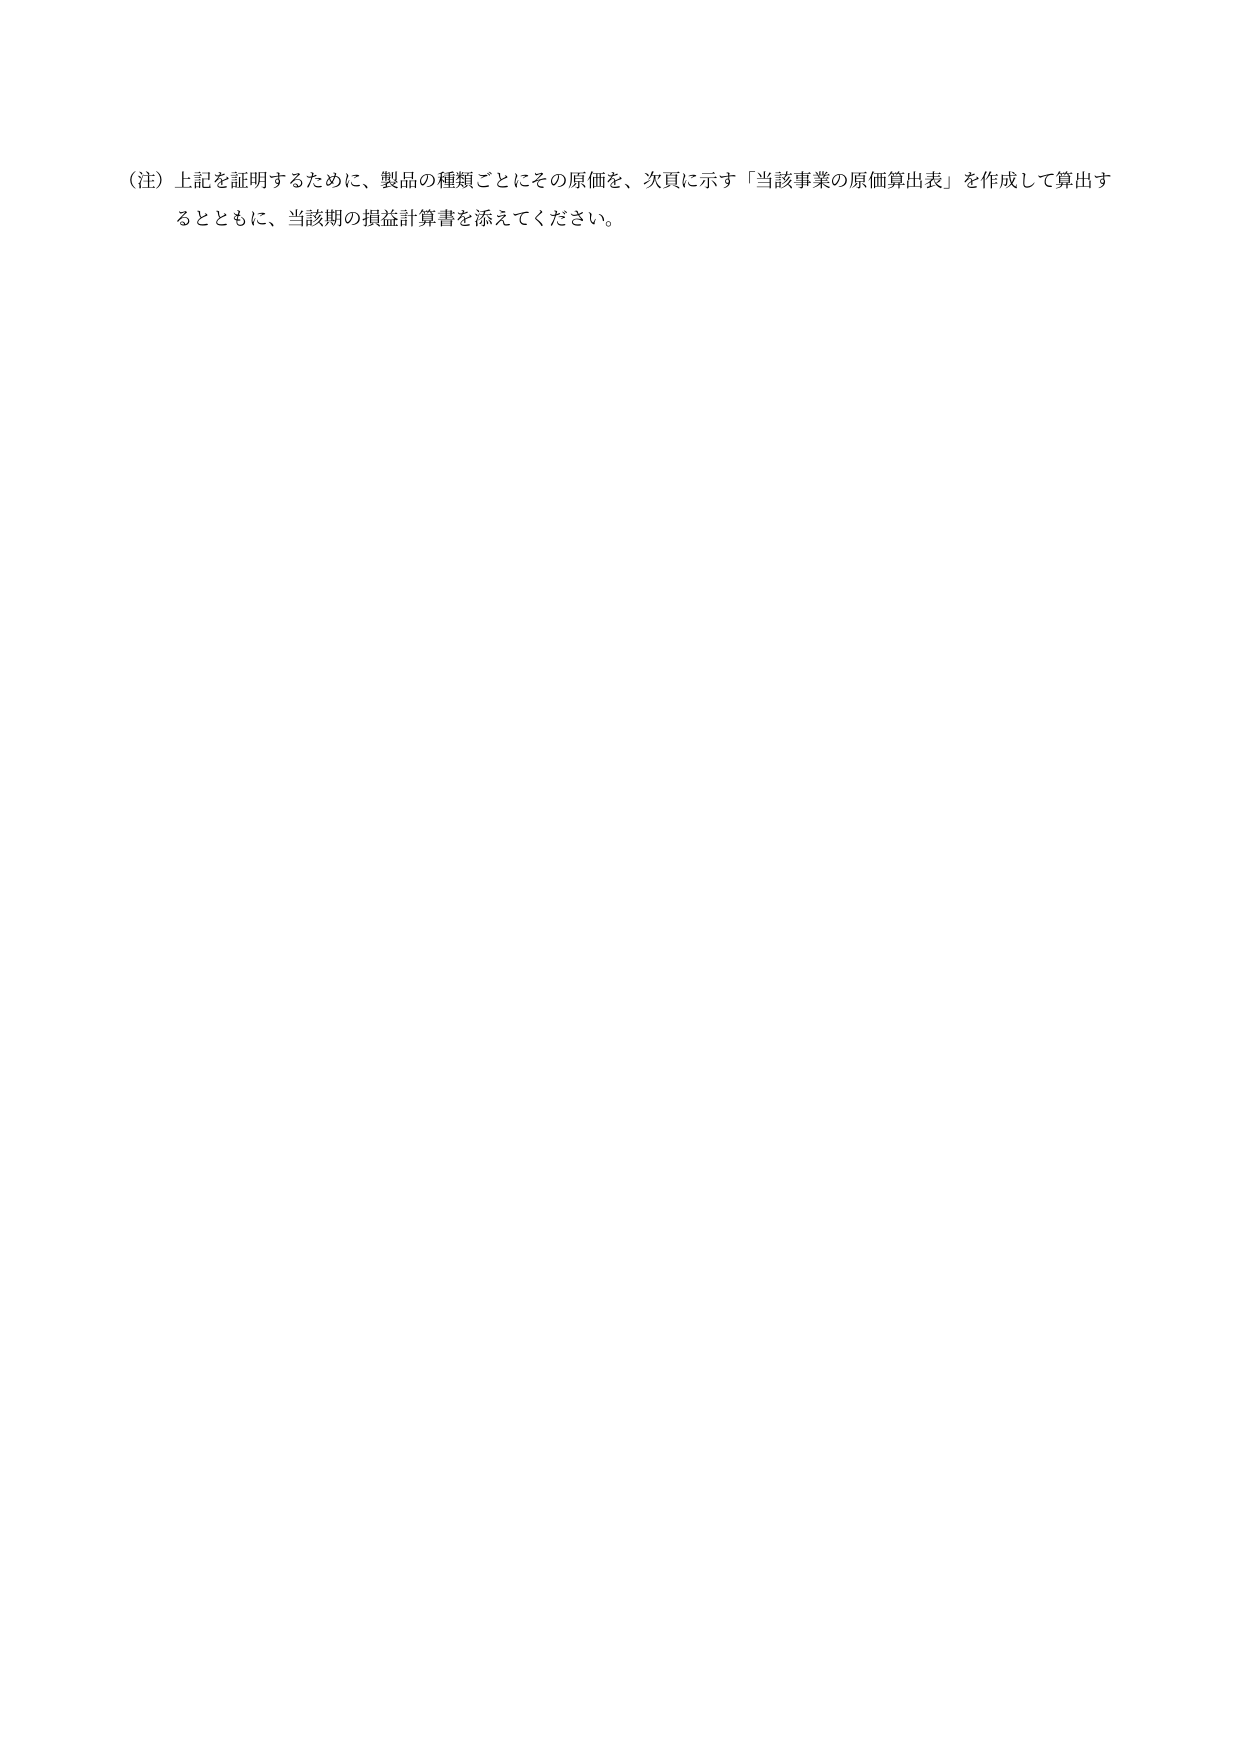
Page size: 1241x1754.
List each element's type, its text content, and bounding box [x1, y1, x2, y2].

text （注）上記を証明するために、製品の種類ごとにその原価を、次頁に示す「当該事業の原価算出表」を作成して算出するとともに、当該期の損益計算書を添えてください。 [118, 161, 1122, 236]
